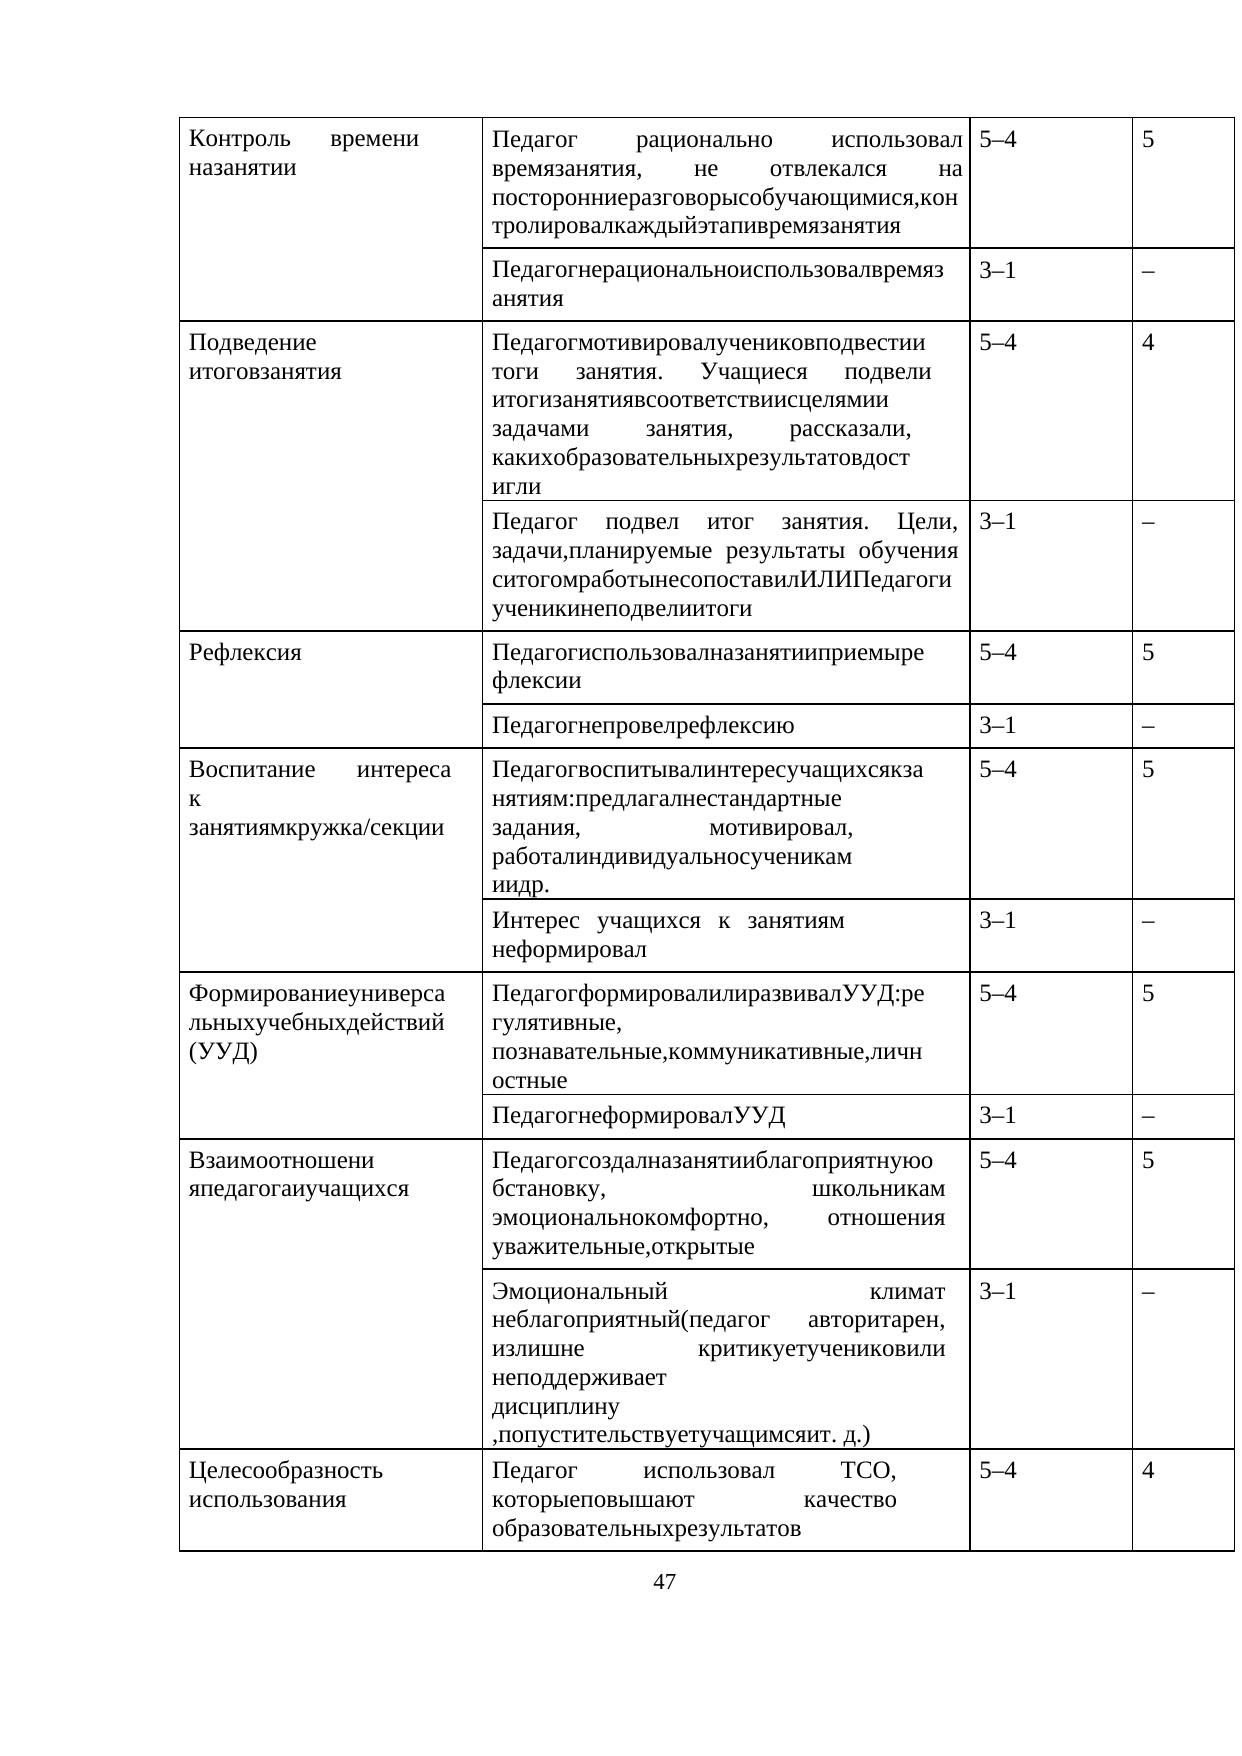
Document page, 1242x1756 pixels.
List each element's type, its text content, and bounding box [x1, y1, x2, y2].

table_cell Эмоциональный климат неблагоприятный(педагог авторитарен, излишне критикуетучениковили неподдерживает дисциплину,попустительствуетучащимсяит. д.) [483, 1270, 969, 1448]
table_cell Рефлексия [180, 632, 482, 747]
table_cell Воспитание интереса кзанятиямкружка/секции [180, 749, 482, 971]
table_cell Взаимоотношенияпедагогаиучащихся [180, 1140, 482, 1448]
table_cell – [1133, 249, 1234, 320]
table_header Контроль времени назанятии [180, 118, 482, 320]
table_cell 5 [1133, 632, 1234, 703]
table_cell 5–4 [971, 632, 1132, 703]
table_cell 5–4 [971, 973, 1132, 1093]
table_cell Целесообразностьиспользования [180, 1450, 482, 1550]
table_cell 4 [1133, 322, 1234, 499]
table_cell 3–1 [971, 1270, 1132, 1448]
table_cell Педагогвоспитывалинтересучащихсякзанятиям:предлагалнестандартные задания, мотивировал, работалиндивидуальносученикамиидр. [483, 749, 969, 898]
table_cell 5–4 [971, 1450, 1132, 1550]
table_cell 5–4 [971, 1140, 1132, 1268]
table_header 5–4 [971, 118, 1132, 247]
table_cell Педагогнерациональноиспользовалвремязанятия [483, 249, 969, 320]
table_cell 5 [1133, 973, 1234, 1093]
table_cell 3–1 [971, 1095, 1132, 1138]
table_cell Интерес учащихся к занятиям неформировал [483, 900, 969, 971]
table_cell – [1133, 705, 1234, 747]
table_cell Педагогнепровелрефлексию [483, 705, 969, 747]
table_cell Педагог использовал ТСО, которыеповышают качество образовательныхрезультатов [483, 1450, 969, 1550]
table_cell 3–1 [971, 900, 1132, 971]
table_cell – [1133, 900, 1234, 971]
table_header Педагог рационально использовал времязанятия, не отвлекался на посторонниеразговорысобучающимися,контролировалкаждыйэтапивремязанятия [483, 118, 969, 247]
table_cell 4 [1133, 1450, 1234, 1550]
table_cell – [1133, 1095, 1234, 1138]
table_cell Подведение итоговзанятия [180, 322, 482, 630]
table_cell Педагогмотивировалучениковподвестиитоги занятия. Учащиеся подвели итогизанятиявсоответствиисцелямии задачами занятия, рассказали, какихобразовательныхрезультатовдостигли [483, 322, 969, 499]
table_cell ПедагогнеформировалУУД [483, 1095, 969, 1138]
table_header 5 [1133, 118, 1234, 247]
table_cell 3–1 [971, 249, 1132, 320]
table_cell 5–4 [971, 749, 1132, 898]
table_cell Педагог подвел итог занятия. Цели, задачи,планируемые результаты обучения ситогомработынесопоставилИЛИПедагогиученикинеподвелиитоги [483, 501, 969, 630]
table_cell 3–1 [971, 501, 1132, 630]
table_cell Формированиеуниверсальныхучебныхдействий(УУД) [180, 973, 482, 1138]
table_cell – [1133, 1270, 1234, 1448]
table_cell 5 [1133, 749, 1234, 898]
table_cell – [1133, 501, 1234, 630]
table_cell Педагогсоздалназанятииблагоприятнуюобстановку, школьникам эмоциональнокомфортно, отношения уважительные,открытые [483, 1140, 969, 1268]
table_cell 5–4 [971, 322, 1132, 499]
table_cell 3–1 [971, 705, 1132, 747]
table_cell Педагогиспользовалназанятииприемырефлексии [483, 632, 969, 703]
table_cell ПедагогформировалилиразвивалУУД:регулятивные, познавательные,коммуникативные,личностные [483, 973, 969, 1093]
table_cell 5 [1133, 1140, 1234, 1268]
